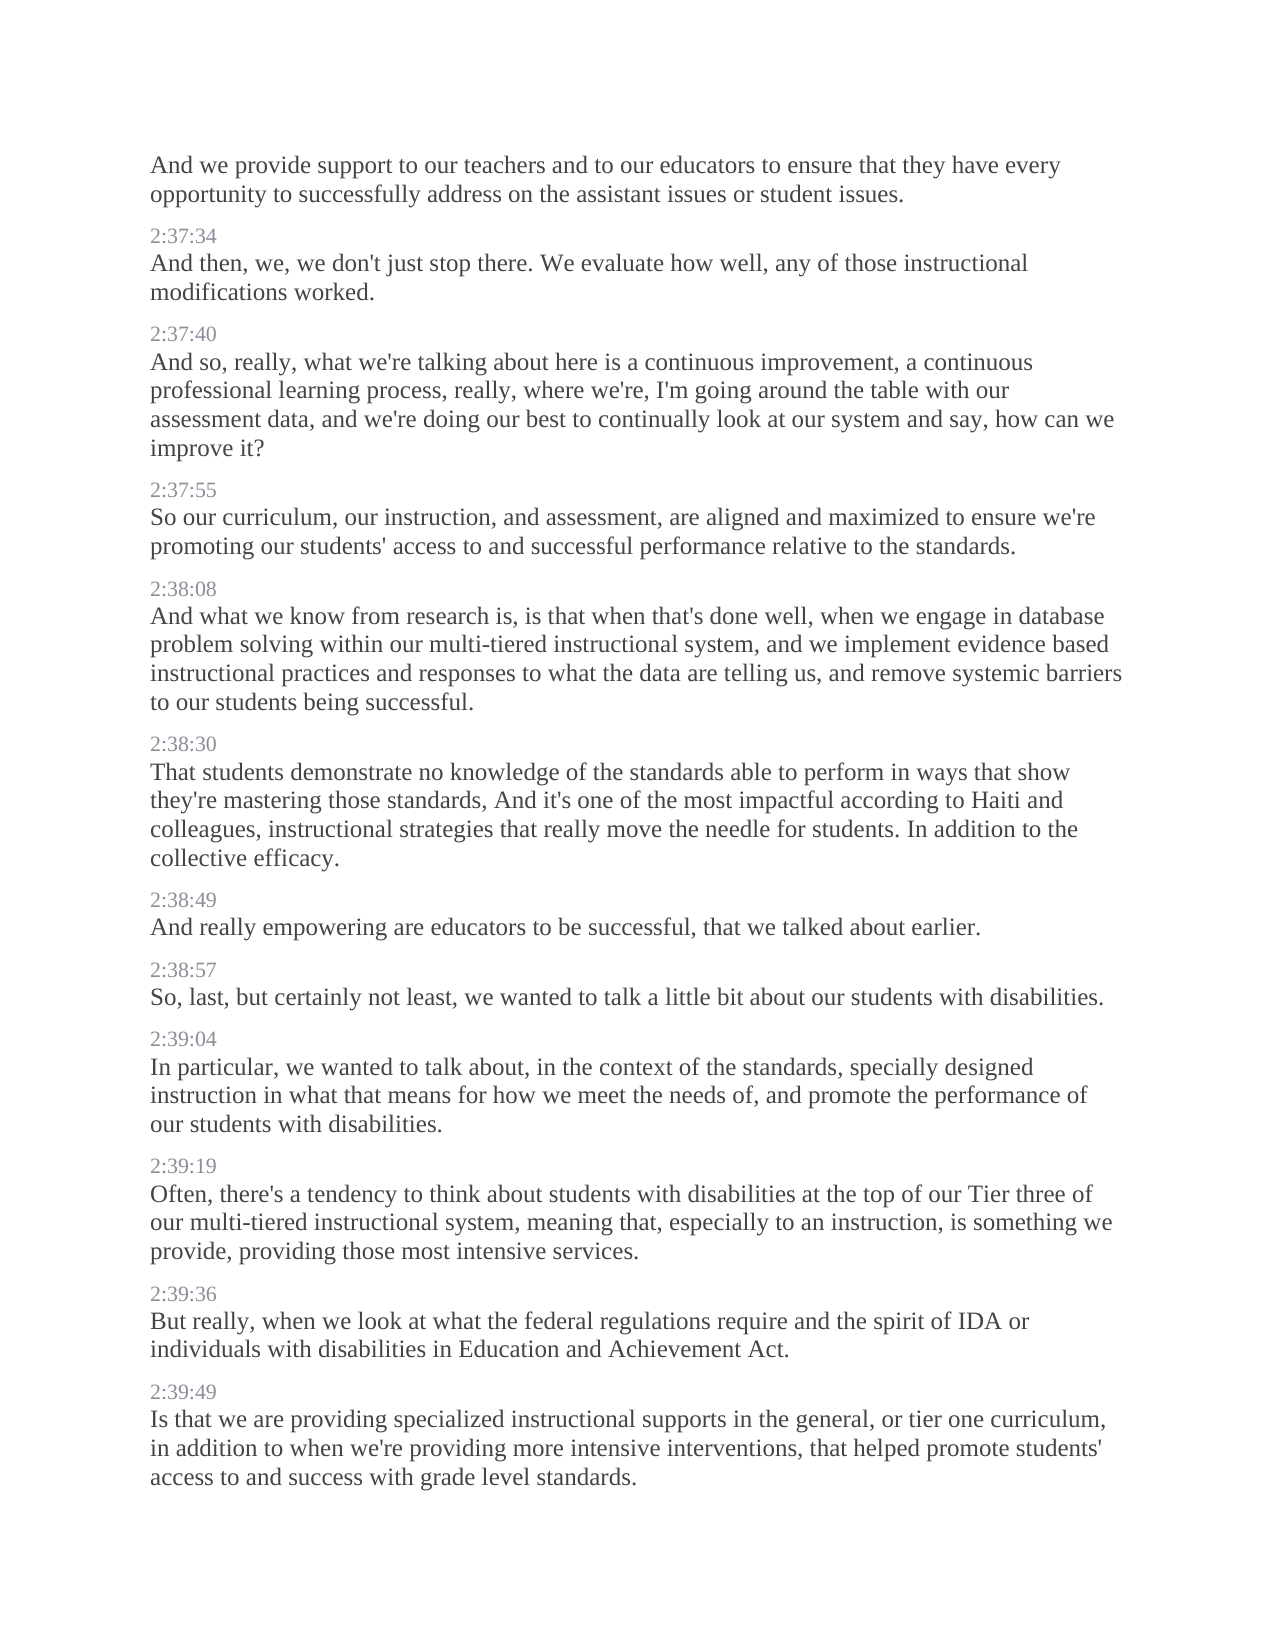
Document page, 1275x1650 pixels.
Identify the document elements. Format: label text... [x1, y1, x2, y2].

text 2:39:04 [150, 1026, 1125, 1052]
text But really, when we look at what the federal regulations require and the spirit of IDA or individuals with disabilities in Education and Achievement Act. [150, 1306, 1125, 1363]
text 2:39:19 [150, 1153, 1125, 1179]
text Is that we are providing specialized instructional supports in the general, or tier one curriculum, in addition to when we're providing more intensive interventions, that helped promote students' access to and success with grade level standards. [150, 1404, 1125, 1490]
text And so, really, what we're talking about here is a continuous improvement, a continuous professional learning process, really, where we're, I'm going around the table with our assessment data, and we're doing our best to continually look at our system and say, how can we improve it? [150, 347, 1125, 462]
text 2:37:40 [150, 321, 1125, 347]
text Often, there's a tendency to think about students with disabilities at the top of our Tier three of our multi-tiered instructional system, meaning that, especially to an instruction, is something we provide, providing those most intensive services. [150, 1179, 1125, 1265]
text And what we know from research is, is that when that's done well, when we engage in database problem solving within our multi-tiered instructional system, and we implement evidence based instructional practices and responses to what the data are telling us, and remove systemic barriers to our students being successful. [150, 601, 1125, 716]
text So our curriculum, our instruction, and assessment, are aligned and maximized to ensure we're promoting our students' access to and successful performance relative to the standards. [150, 502, 1125, 560]
text 2:37:55 [150, 477, 1125, 502]
text 2:39:49 [150, 1379, 1125, 1404]
text And really empowering are educators to be successful, that we talked about earlier. [150, 912, 1125, 941]
text 2:38:57 [150, 957, 1125, 982]
text In particular, we wanted to talk about, in the context of the standards, specially designed instruction in what that means for how we meet the needs of, and promote the performance of our students with disabilities. [150, 1052, 1125, 1138]
text So, last, but certainly not least, we wanted to talk a little bit about our students with disabilities. [150, 982, 1125, 1011]
text 2:39:36 [150, 1281, 1125, 1306]
text And we provide support to our teachers and to our educators to ensure that they have every opportunity to successfully address on the assistant issues or student issues. [150, 150, 1125, 207]
text And then, we, we don't just stop there. We evaluate how well, any of those instructional modifications worked. [150, 248, 1125, 306]
text That students demonstrate no knowledge of the standards able to perform in ways that show they're mastering those standards, And it's one of the most impactful according to Haiti and colleagues, instructional strategies that really move the needle for students. In addition to the collective efficacy. [150, 757, 1125, 872]
text 2:38:49 [150, 887, 1125, 912]
text 2:38:08 [150, 576, 1125, 601]
text 2:37:34 [150, 223, 1125, 248]
text 2:38:30 [150, 731, 1125, 757]
